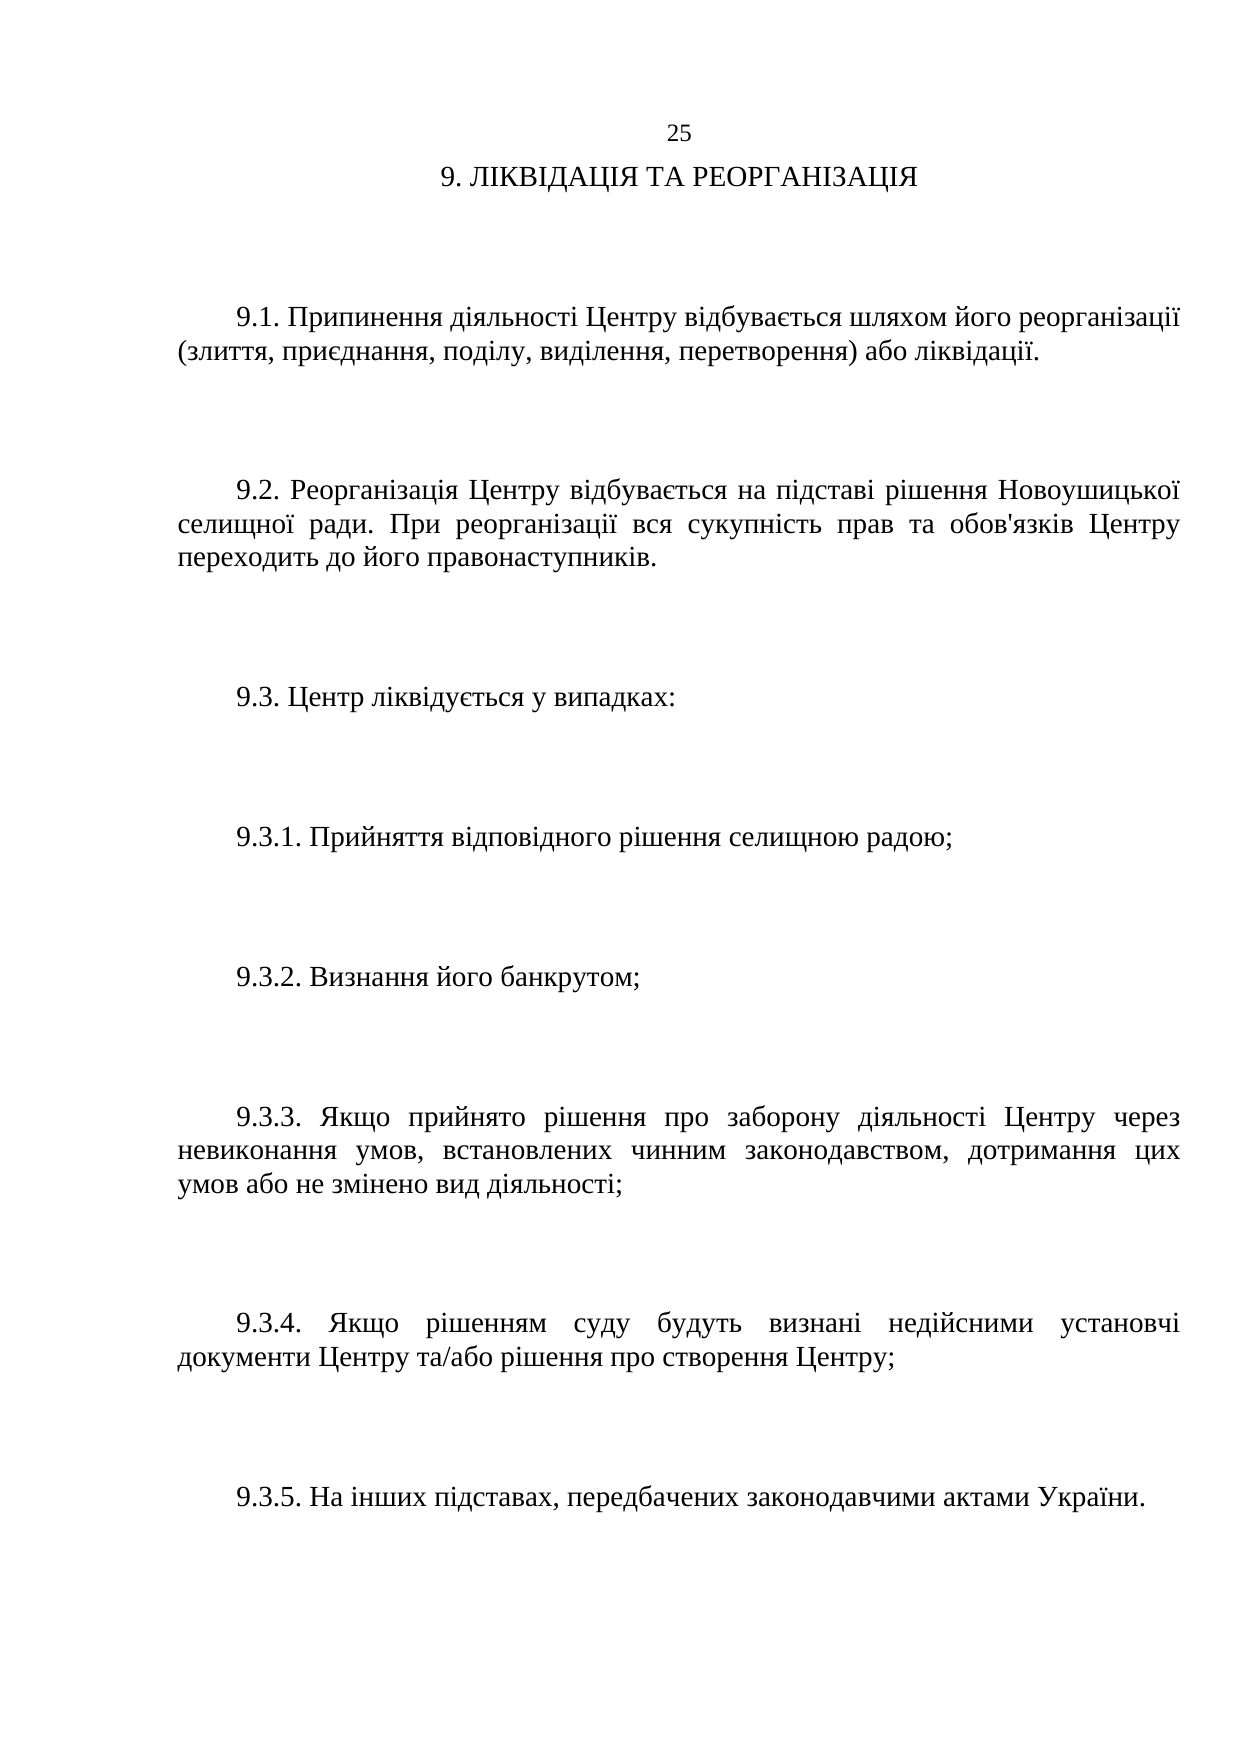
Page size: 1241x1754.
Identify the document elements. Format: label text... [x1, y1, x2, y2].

text 9. ЛІКВІДАЦІЯ ТА РЕОРГАНІЗАЦІЯ [177, 159, 1181, 193]
text 9.3.1. Прийняття відповідного рішення селищною радою; [177, 819, 1181, 853]
text 9.3.5. На інших підставах, передбачених законодавчими актами України. [177, 1479, 1181, 1512]
text 9.1. Припинення діяльності Центру відбувається шляхом його реорганізації (злиття, приєднання, поділу, виділення, перетворення) або ліквідації. [177, 299, 1181, 366]
text 9.2. Реорганізація Центру відбувається на підставі рішення Новоушицької селищної ради. При реорганізації вся сукупність прав та обов'язків Центру переходить до його правонаступників. [177, 472, 1181, 573]
text 9.3.2. Визнання його банкрутом; [177, 959, 1181, 992]
text 9.3.4. Якщо рішенням суду будуть визнані недійсними установчі документи Центру та/або рішення про створення Центру; [177, 1306, 1181, 1373]
text 9.3.3. Якщо прийнято рішення про заборону діяльності Центру через невиконання умов, встановлених чинним законодавством, дотримання цих умов або не змінено вид діяльності; [177, 1099, 1181, 1199]
text 9.3. Центр ліквідується у випадках: [177, 679, 1181, 713]
